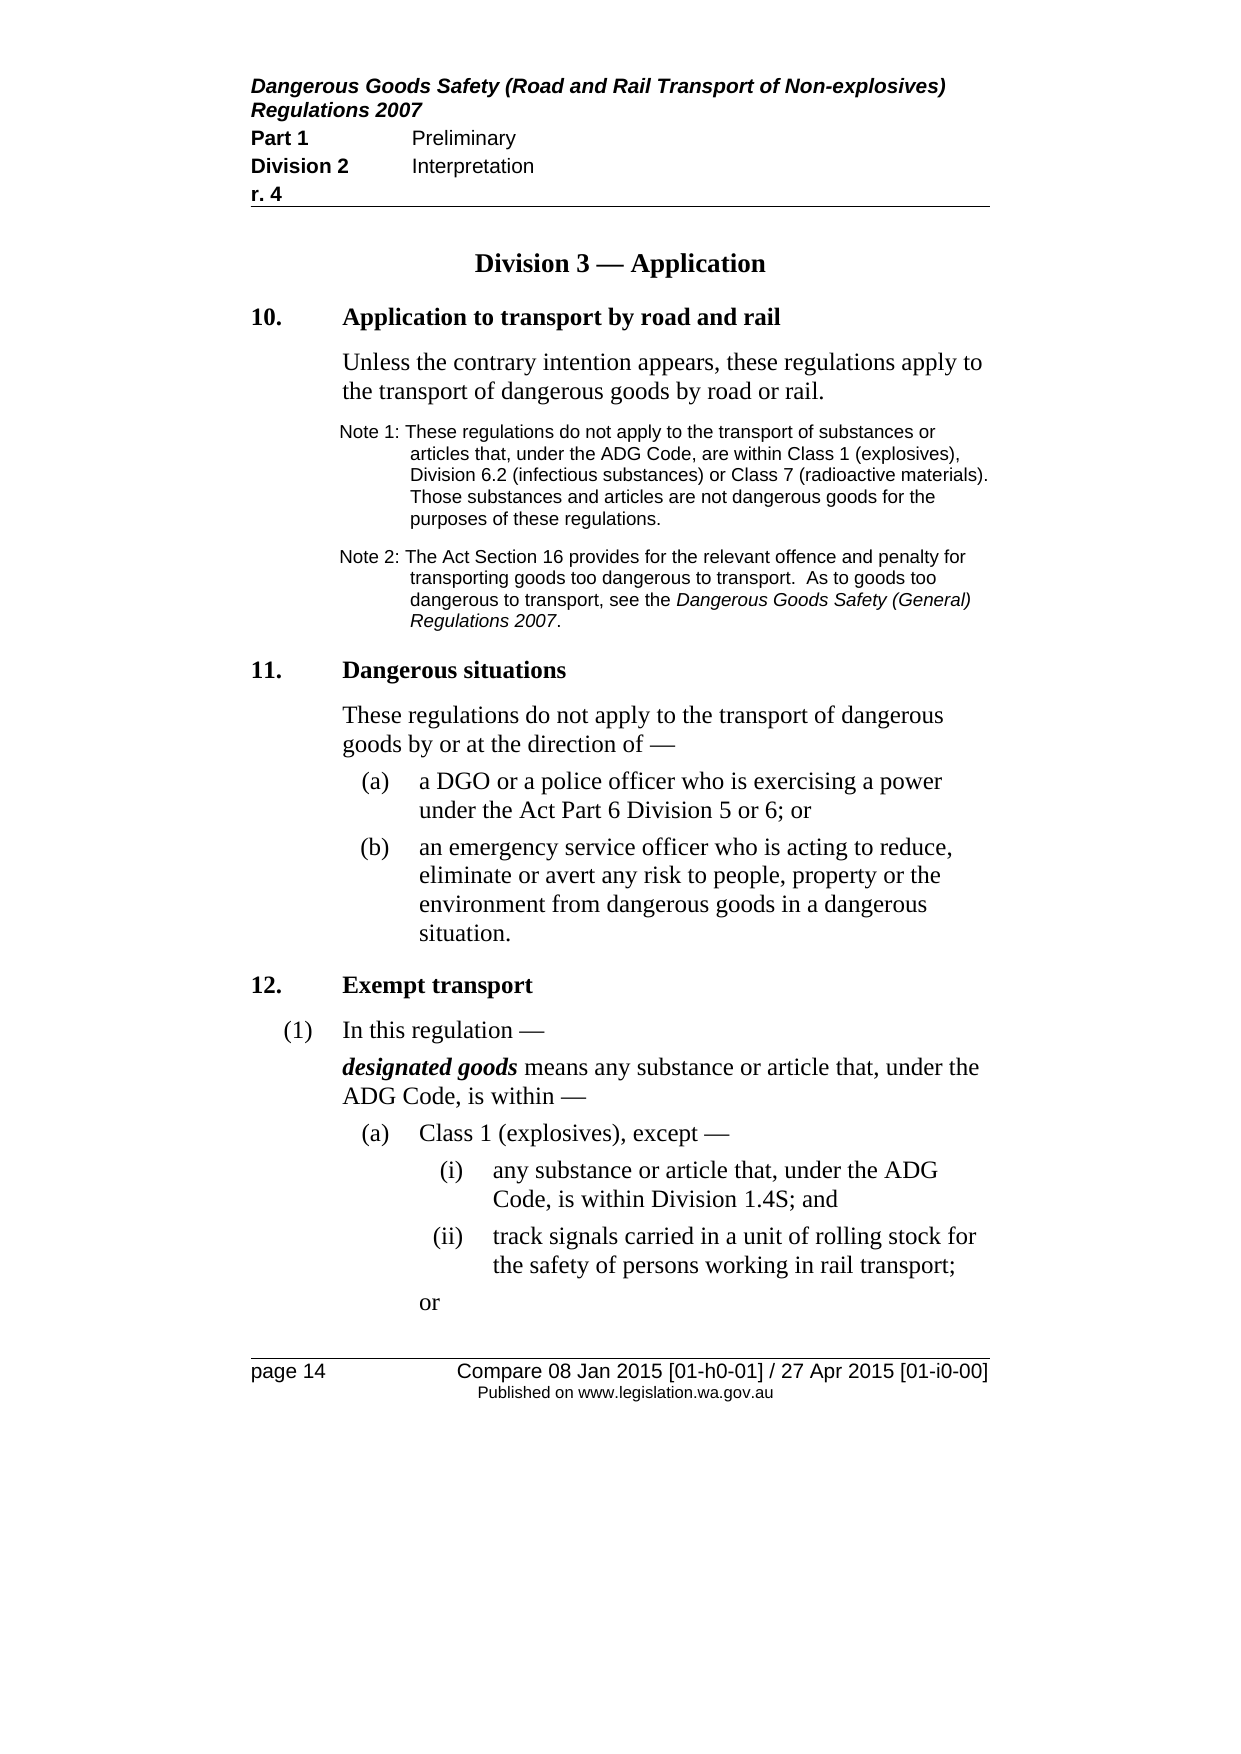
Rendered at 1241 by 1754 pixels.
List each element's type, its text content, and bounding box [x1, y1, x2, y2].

subtitle 12. Exempt transport [251, 970, 990, 998]
subtitle 11. Dangerous situations [251, 655, 990, 683]
text (1) In this regulation — [251, 1015, 990, 1044]
text or [251, 1287, 990, 1316]
subtitle Division 3 — Application [251, 247, 990, 279]
text Unless the contrary intention appears, these regulations apply to the transport of dangerous goods by road or rail. [251, 347, 990, 404]
text Note 2: The Act Section 16 provides for the relevant offence and penalty for transporting goods too dangerous to transport. As to goods too dangerous to transport, see the Dangerous Goods Safety (General) Regulations 2007. [251, 546, 990, 632]
text Note 1: These regulations do not apply to the transport of substances or articles that, under the ADG Code, are within Class 1 (explosives), Division 6.2 (infectious substances) or Class 7 (radioactive materials). Those substances and articles are not dangerous goods for the purposes of these regulations. [251, 421, 990, 529]
text (b) an emergency service officer who is acting to reduce, eliminate or avert any risk to people, property or the environment from dangerous goods in a dangerous situation. [251, 832, 990, 947]
text (ii) track signals carried in a unit of rolling stock for the safety of persons working in rail transport; [251, 1221, 990, 1278]
text (a) Class 1 (explosives), except — [251, 1118, 990, 1147]
text designated goods means any substance or article that, under the ADG Code, is within — [251, 1052, 990, 1110]
text These regulations do not apply to the transport of dangerous goods by or at the direction of — [251, 700, 990, 758]
text (a) a DGO or a police officer who is exercising a power under the Act Part 6 Division 5 or 6; or [251, 766, 990, 823]
subtitle 10. Application to transport by road and rail [251, 302, 990, 330]
text (i) any substance or article that, under the ADG Code, is within Division 1.4S; and [251, 1155, 990, 1213]
